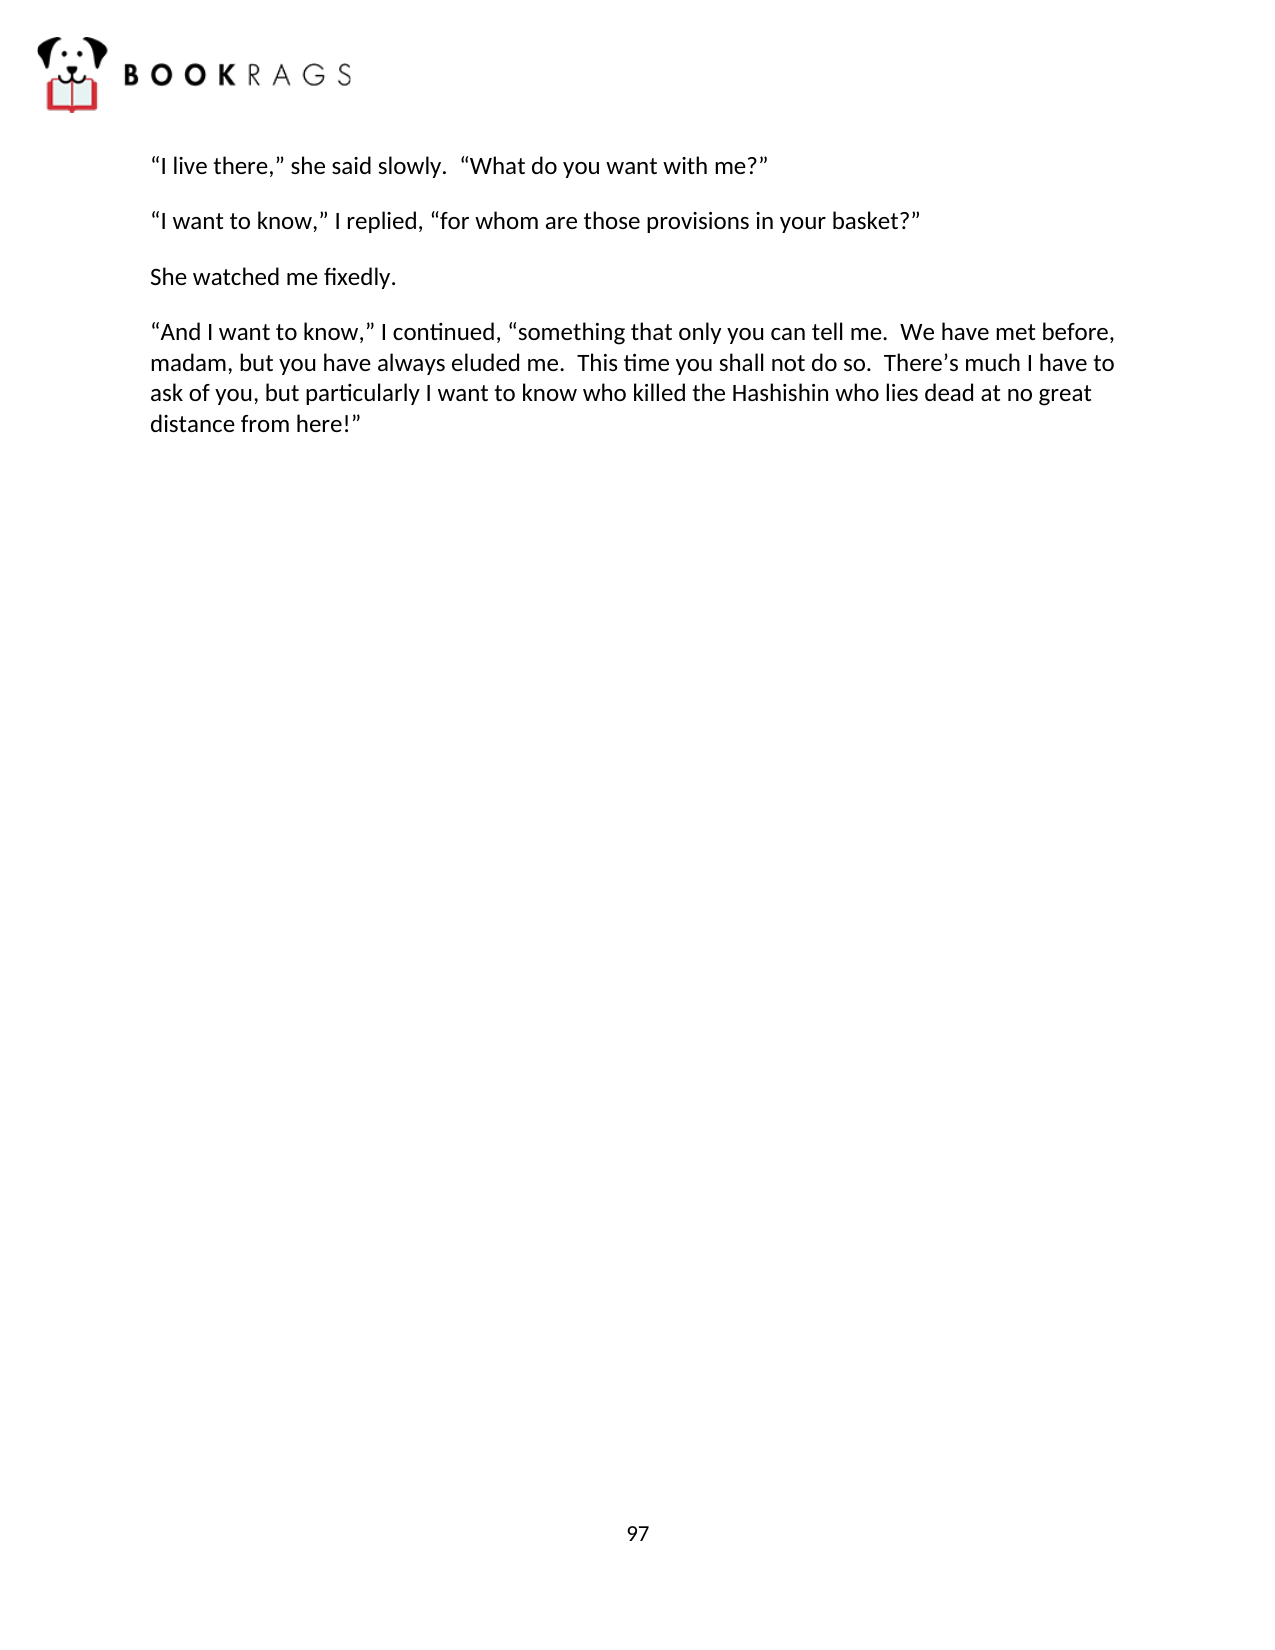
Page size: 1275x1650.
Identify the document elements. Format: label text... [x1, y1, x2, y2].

text “I want to know,” I replied, “for whom are those provisions in your basket?” [150, 206, 1125, 236]
text “I live there,” she said slowly. “What do you want with me?” [150, 150, 1125, 181]
text “And I want to know,” I continued, “something that only you can tell me. We have met before, madam, but you have always eluded me. This time you shall not do so. There’s much I have to ask of you, but particularly I want to know who killed the Hashishin who lies dead at no great distance from here!” [150, 317, 1125, 439]
picture [37, 37, 351, 113]
text She watched me fixedly. [150, 261, 1125, 292]
